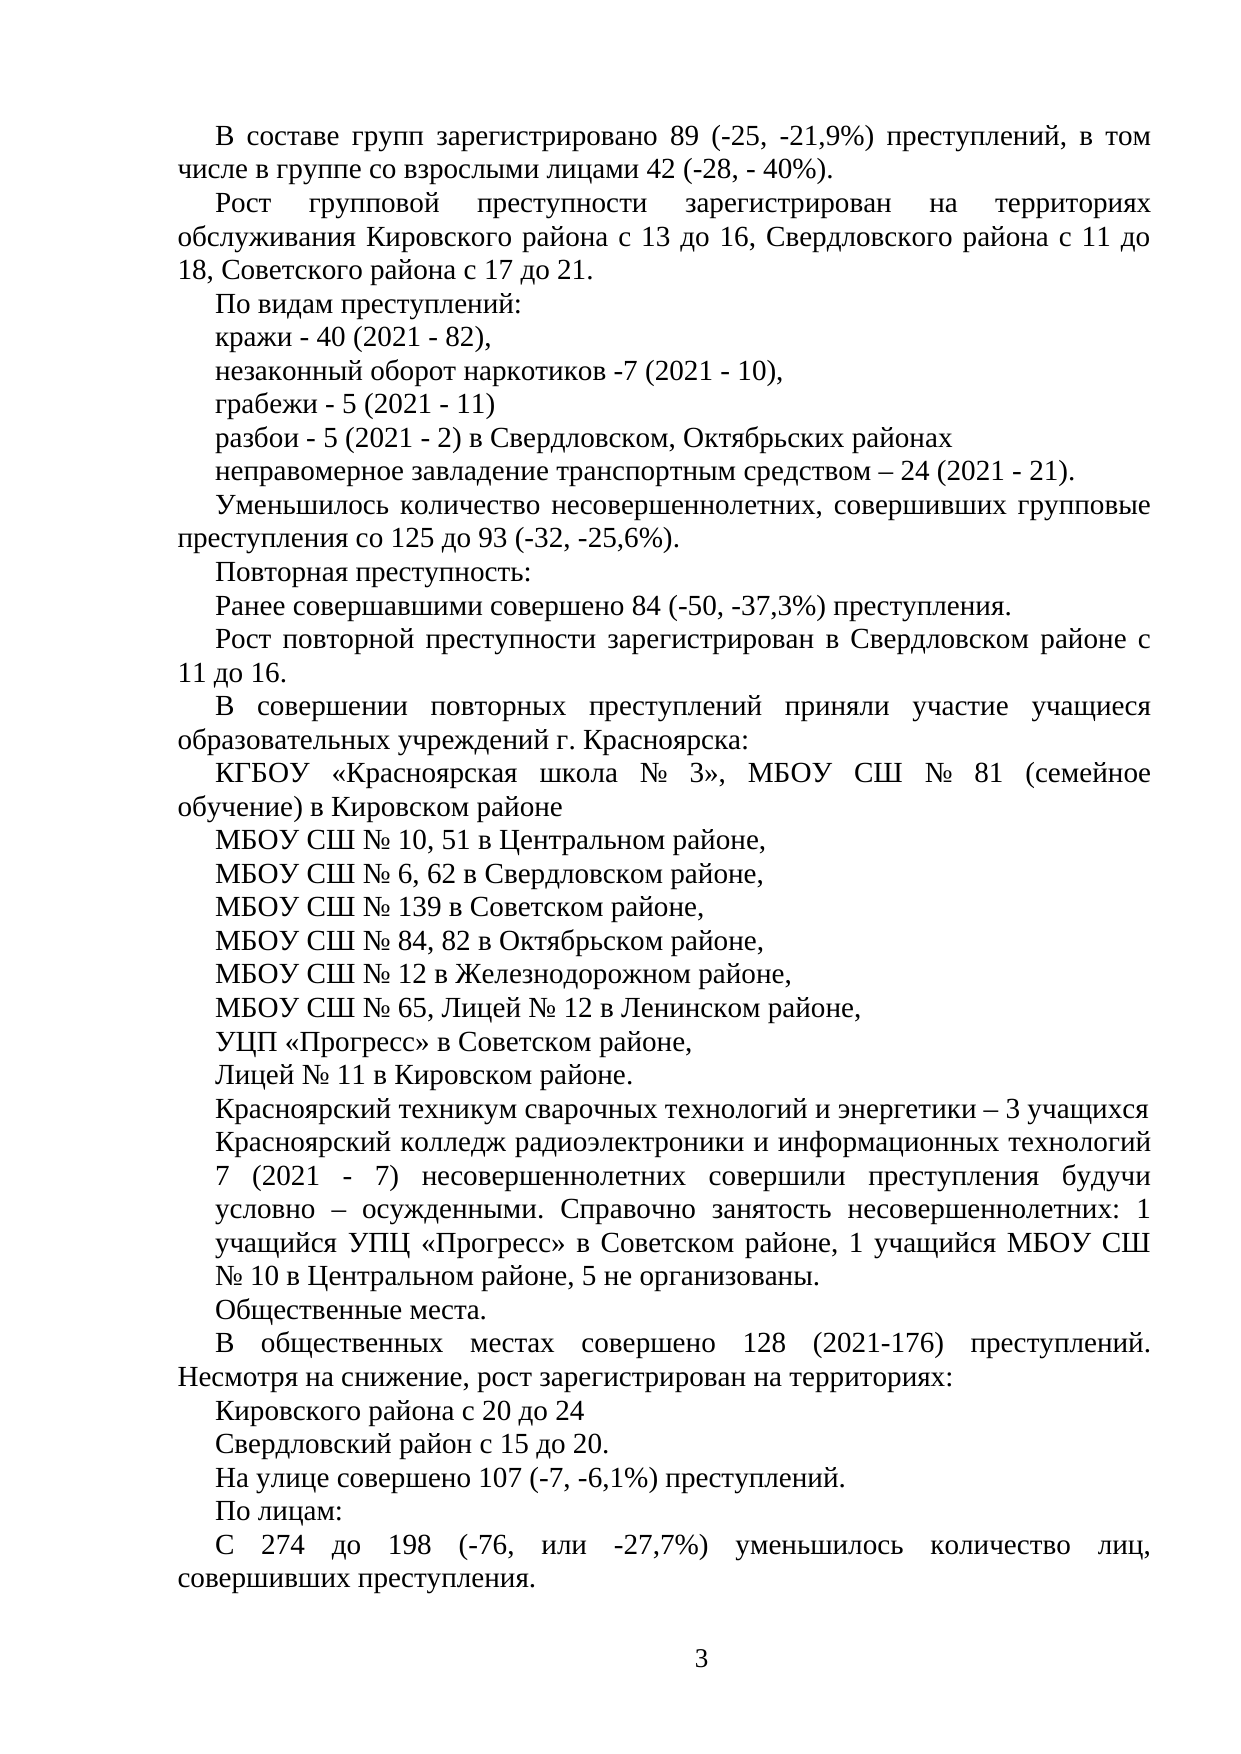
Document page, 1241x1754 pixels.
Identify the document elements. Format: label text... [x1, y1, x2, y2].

text УЦП «Прогресс» в Советском районе, [177, 1024, 1152, 1057]
text МБОУ СШ № 65, Лицей № 12 в Ленинском районе, [177, 990, 1152, 1024]
text МБОУ СШ № 6, 62 в Свердловском районе, [177, 856, 1152, 889]
text неправомерное завладение транспортным средством – 24 (2021 - 21). [177, 453, 1152, 487]
text МБОУ СШ № 12 в Железнодорожном районе, [177, 957, 1152, 990]
text Ранее совершавшими совершено 84 (-50, -37,3%) преступления. [177, 588, 1152, 621]
text Общественные места. [177, 1292, 1152, 1326]
text Повторная преступность: [177, 554, 1152, 588]
text Рост групповой преступности зарегистрирован на территориях обслуживания Кировского района с 13 до 16, Свердловского района с 11 до 18, Советского района с 17 до 21. [177, 185, 1152, 286]
text незаконный оборот наркотиков -7 (2021 - 10), [177, 353, 1152, 386]
text Рост повторной преступности зарегистрирован в Свердловском районе с 11 до 16. [177, 621, 1152, 688]
text По лицам: [177, 1493, 1152, 1527]
text Красноярский техникум сварочных технологий и энергетики – 3 учащихся [177, 1091, 1152, 1124]
text кражи - 40 (2021 - 82), [177, 319, 1152, 353]
text КГБОУ «Красноярская школа № 3», МБОУ СШ № 81 (семейное обучение) в Кировском районе [177, 755, 1152, 822]
text В совершении повторных преступлений приняли участие учащиеся образовательных учреждений г. Красноярска: [177, 688, 1152, 755]
text В составе групп зарегистрировано 89 (-25, -21,9%) преступлений, в том числе в группе со взрослыми лицами 42 (-28, - 40%). [177, 118, 1152, 185]
text С 274 до 198 (-76, или -27,7%) уменьшилось количество лиц, совершивших преступления. [177, 1527, 1152, 1594]
text На улице совершено 107 (-7, -6,1%) преступлений. [177, 1460, 1152, 1493]
text Красноярский колледж радиоэлектроники и информационных технологий 7 (2021 - 7) несовершеннолетних совершили преступления будучи условно – осужденными. Справочно занятость несовершеннолетних: 1 учащийся УПЦ «Прогресс» в Советском районе, 1 учащийся МБОУ СШ № 10 в Центральном районе, 5 не организованы. [215, 1124, 1152, 1292]
text МБОУ СШ № 139 в Советском районе, [177, 889, 1152, 923]
text грабежи - 5 (2021 - 11) [177, 386, 1152, 420]
text разбои - 5 (2021 - 2) в Свердловском, Октябрьских районах [177, 420, 1152, 453]
text Лицей № 11 в Кировском районе. [177, 1057, 1152, 1091]
text МБОУ СШ № 10, 51 в Центральном районе, [177, 822, 1152, 856]
text Уменьшилось количество несовершеннолетних, совершивших групповые преступления со 125 до 93 (-32, -25,6%). [177, 487, 1152, 554]
text МБОУ СШ № 84, 82 в Октябрьском районе, [177, 923, 1152, 957]
text По видам преступлений: [177, 286, 1152, 319]
text Свердловский район с 15 до 20. [177, 1426, 1152, 1460]
text Кировского района с 20 до 24 [177, 1393, 1152, 1426]
text В общественных местах совершено 128 (2021-176) преступлений. Несмотря на снижение, рост зарегистрирован на территориях: [177, 1326, 1152, 1393]
